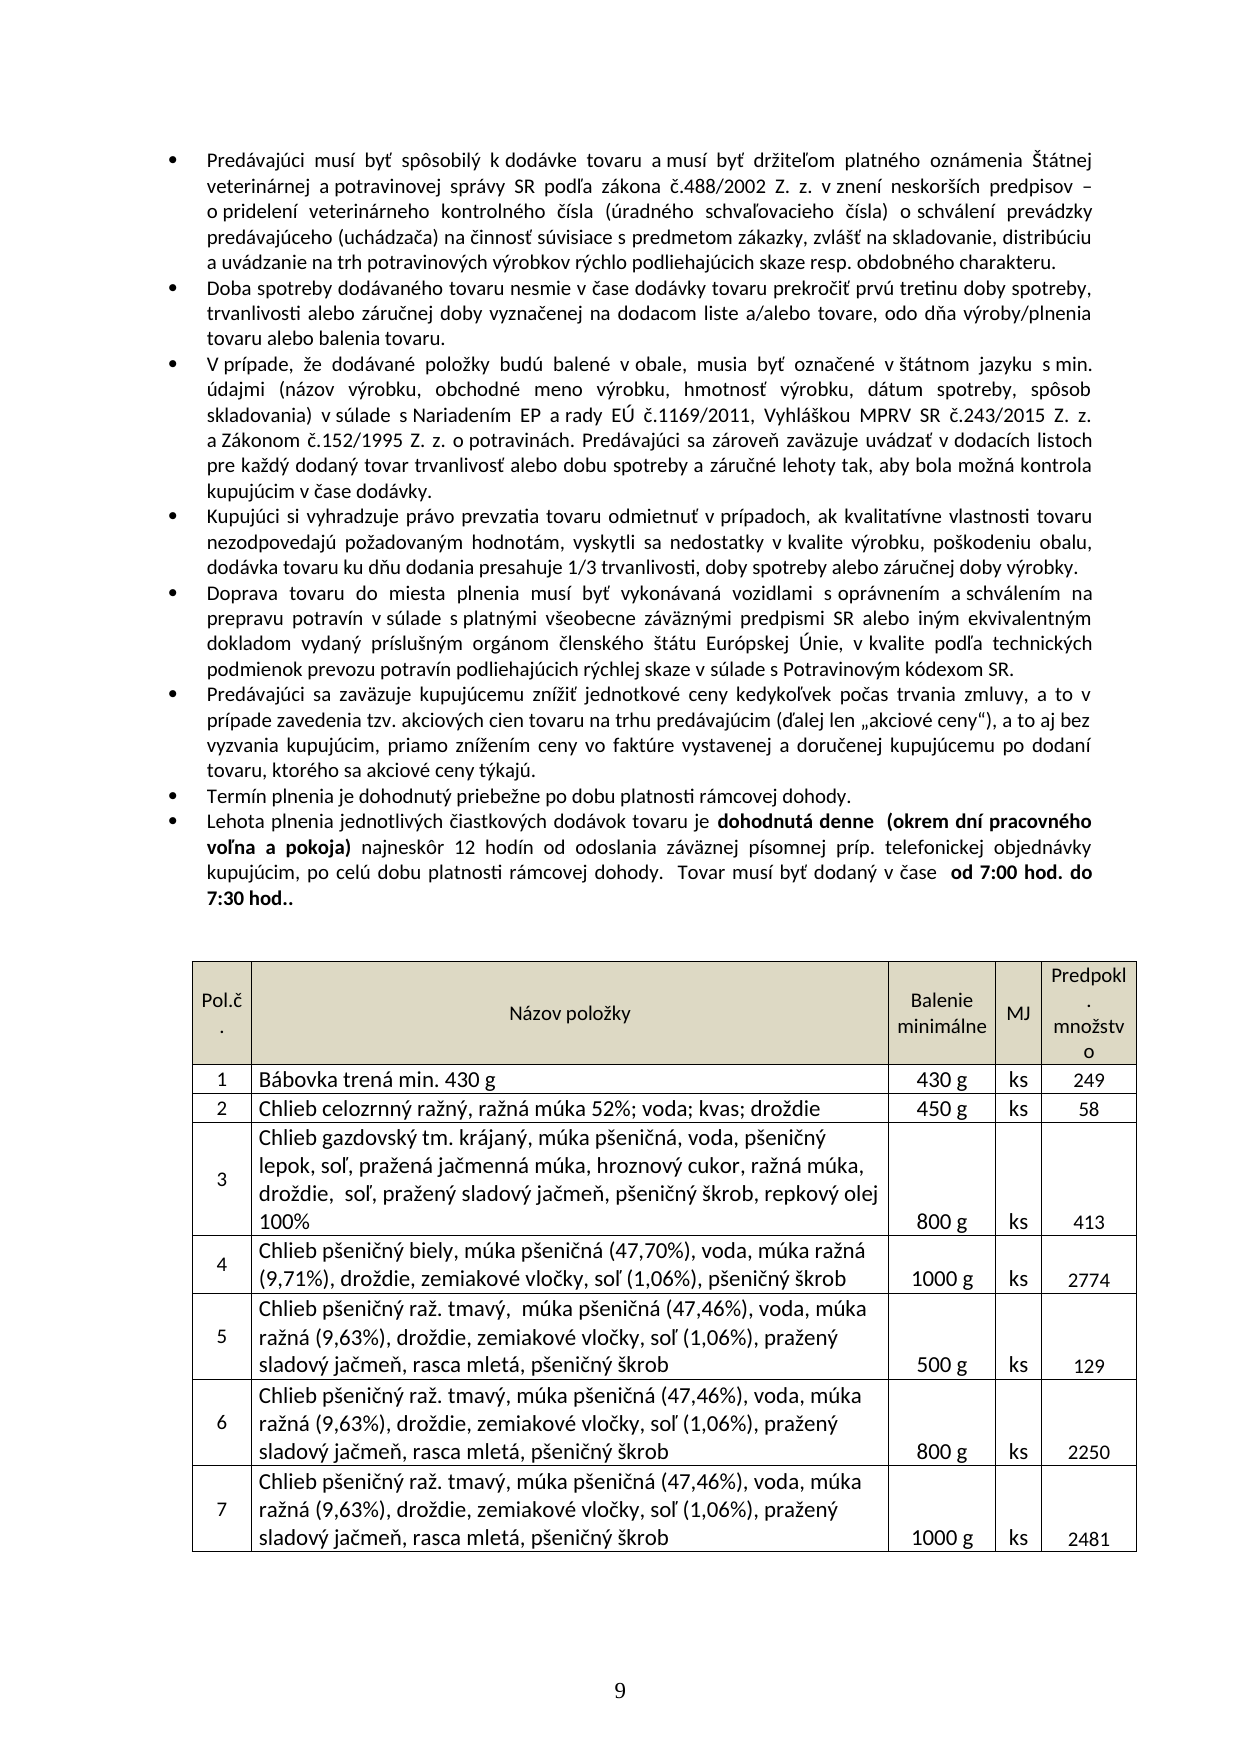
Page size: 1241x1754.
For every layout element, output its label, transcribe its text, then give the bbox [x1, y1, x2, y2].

table_cell 129 [1042, 1294, 1136, 1379]
table_cell ks [996, 1294, 1041, 1379]
table_cell 4 [193, 1236, 251, 1292]
table_cell 2774 [1042, 1236, 1136, 1292]
list V prípade, že dodávané položky budú balené v obale, musia byť označené v štátnom jazyku s min. údajmi (názov výrobku, obchodné meno výrobku, hmotnosť výrobku, dátum spotreby, spôsob skladovania) v súlade s Nariadením EP a rady EÚ č.1169/2011, Vyhláškou MPRV SR č.243/2015 Z. z. a Zákonom č.152/1995 Z. z. o potravinách. Predávajúci sa zároveň zaväzuje uvádzať v dodacích listoch pre každý dodaný tovar trvanlivosť alebo dobu spotreby a záručné lehoty tak, aby bola možná kontrola kupujúcim v čase dodávky. [169, 351, 1093, 503]
table_header Názov položky [252, 962, 888, 1064]
table_cell 1000 g [889, 1466, 995, 1551]
table_cell 58 [1042, 1094, 1136, 1122]
table_cell 413 [1042, 1123, 1136, 1235]
table_cell Chlieb pšeničný raž. tmavý, múka pšeničná (47,46%), voda, múka ražná (9,63%), droždie, zemiakové vločky, soľ (1,06%), pražený sladový jačmeň, rasca mletá, pšeničný škrob [252, 1380, 888, 1465]
table_cell ks [996, 1466, 1041, 1551]
table_cell 6 [193, 1380, 251, 1465]
table_cell 430 g [889, 1065, 995, 1093]
table_cell 2 [193, 1094, 251, 1122]
table_cell ks [996, 1094, 1041, 1122]
list Lehota plnenia jednotlivých čiastkových dodávok tovaru je dohodnutá denne (okrem dní pracovného voľna a pokoja) najneskôr 12 hodín od odoslania záväznej písomnej príp. telefonickej objednávky kupujúcim, po celú dobu platnosti rámcovej dohody. Tovar musí byť dodaný v čase od 7:00 hod. do 7:30 hod.. [169, 808, 1093, 910]
list Predávajúci sa zaväzuje kupujúcemu znížiť jednotkové ceny kedykoľvek počas trvania zmluvy, a to v prípade zavedenia tzv. akciových cien tovaru na trhu predávajúcim (ďalej len „akciové ceny“), a to aj bez vyzvania kupujúcim, priamo znížením ceny vo faktúre vystavenej a doručenej kupujúcemu po dodaní tovaru, ktorého sa akciové ceny týkajú. [169, 681, 1093, 783]
table_header Pol.č. [193, 962, 251, 1064]
table_header Predpokl. množstvo [1042, 962, 1136, 1064]
table_cell 500 g [889, 1294, 995, 1379]
table_cell 7 [193, 1466, 251, 1551]
table_cell Chlieb celozrnný ražný, ražná múka 52%; voda; kvas; droždie [252, 1094, 888, 1122]
table_cell ks [996, 1123, 1041, 1235]
table_cell Chlieb pšeničný raž. tmavý, múka pšeničná (47,46%), voda, múka ražná (9,63%), droždie, zemiakové vločky, soľ (1,06%), pražený sladový jačmeň, rasca mletá, pšeničný škrob [252, 1466, 888, 1551]
list Doba spotreby dodávaného tovaru nesmie v čase dodávky tovaru prekročiť prvú tretinu doby spotreby, trvanlivosti alebo záručnej doby vyznačenej na dodacom liste a/alebo tovare, odo dňa výroby/plnenia tovaru alebo balenia tovaru. [169, 275, 1093, 351]
table_cell 1 [193, 1065, 251, 1093]
table_header MJ [996, 962, 1041, 1064]
list Termín plnenia je dohodnutý priebežne po dobu platnosti rámcovej dohody. [169, 783, 1093, 808]
table_cell Bábovka trená min. 430 g [252, 1065, 888, 1093]
table_cell ks [996, 1065, 1041, 1093]
table_cell 2250 [1042, 1380, 1136, 1465]
table_cell 800 g [889, 1123, 995, 1235]
table_cell Chlieb gazdovský tm. krájaný, múka pšeničná, voda, pšeničný lepok, soľ, pražená jačmenná múka, hroznový cukor, ražná múka, droždie, soľ, pražený sladový jačmeň, pšeničný škrob, repkový olej 100% [252, 1123, 888, 1235]
table_cell 5 [193, 1294, 251, 1379]
table_cell 450 g [889, 1094, 995, 1122]
table_cell ks [996, 1236, 1041, 1292]
list Kupujúci si vyhradzuje právo prevzatia tovaru odmietnuť v prípadoch, ak kvalitatívne vlastnosti tovaru nezodpovedajú požadovaným hodnotám, vyskytli sa nedostatky v kvalite výrobku, poškodeniu obalu, dodávka tovaru ku dňu dodania presahuje 1/3 trvanlivosti, doby spotreby alebo záručnej doby výrobky. [169, 503, 1093, 580]
table_header Balenie minimálne [889, 962, 995, 1064]
table_cell Chlieb pšeničný raž. tmavý, múka pšeničná (47,46%), voda, múka ražná (9,63%), droždie, zemiakové vločky, soľ (1,06%), pražený sladový jačmeň, rasca mletá, pšeničný škrob [252, 1294, 888, 1379]
list Predávajúci musí byť spôsobilý k dodávke tovaru a musí byť držiteľom platného oznámenia Štátnej veterinárnej a potravinovej správy SR podľa zákona č.488/2002 Z. z. v znení neskorších predpisov – o pridelení veterinárneho kontrolného čísla (úradného schvaľovacieho čísla) o schválení prevádzky predávajúceho (uchádzača) na činnosť súvisiace s predmetom zákazky, zvlášť na skladovanie, distribúciu a uvádzanie na trh potravinových výrobkov rýchlo podliehajúcich skaze resp. obdobného charakteru. [169, 148, 1093, 275]
table_cell 249 [1042, 1065, 1136, 1093]
table_cell 3 [193, 1123, 251, 1235]
list Doprava tovaru do miesta plnenia musí byť vykonávaná vozidlami s oprávnením a schválením na prepravu potravín v súlade s platnými všeobecne záväznými predpismi SR alebo iným ekvivalentným dokladom vydaný príslušným orgánom členského štátu Európskej Únie, v kvalite podľa technických podmienok prevozu potravín podliehajúcich rýchlej skaze v súlade s Potravinovým kódexom SR. [169, 580, 1093, 681]
table_cell ks [996, 1380, 1041, 1465]
table_cell 1000 g [889, 1236, 995, 1292]
table_cell 2481 [1042, 1466, 1136, 1551]
table_cell Chlieb pšeničný biely, múka pšeničná (47,70%), voda, múka ražná (9,71%), droždie, zemiakové vločky, soľ (1,06%), pšeničný škrob [252, 1236, 888, 1292]
table_cell 800 g [889, 1380, 995, 1465]
